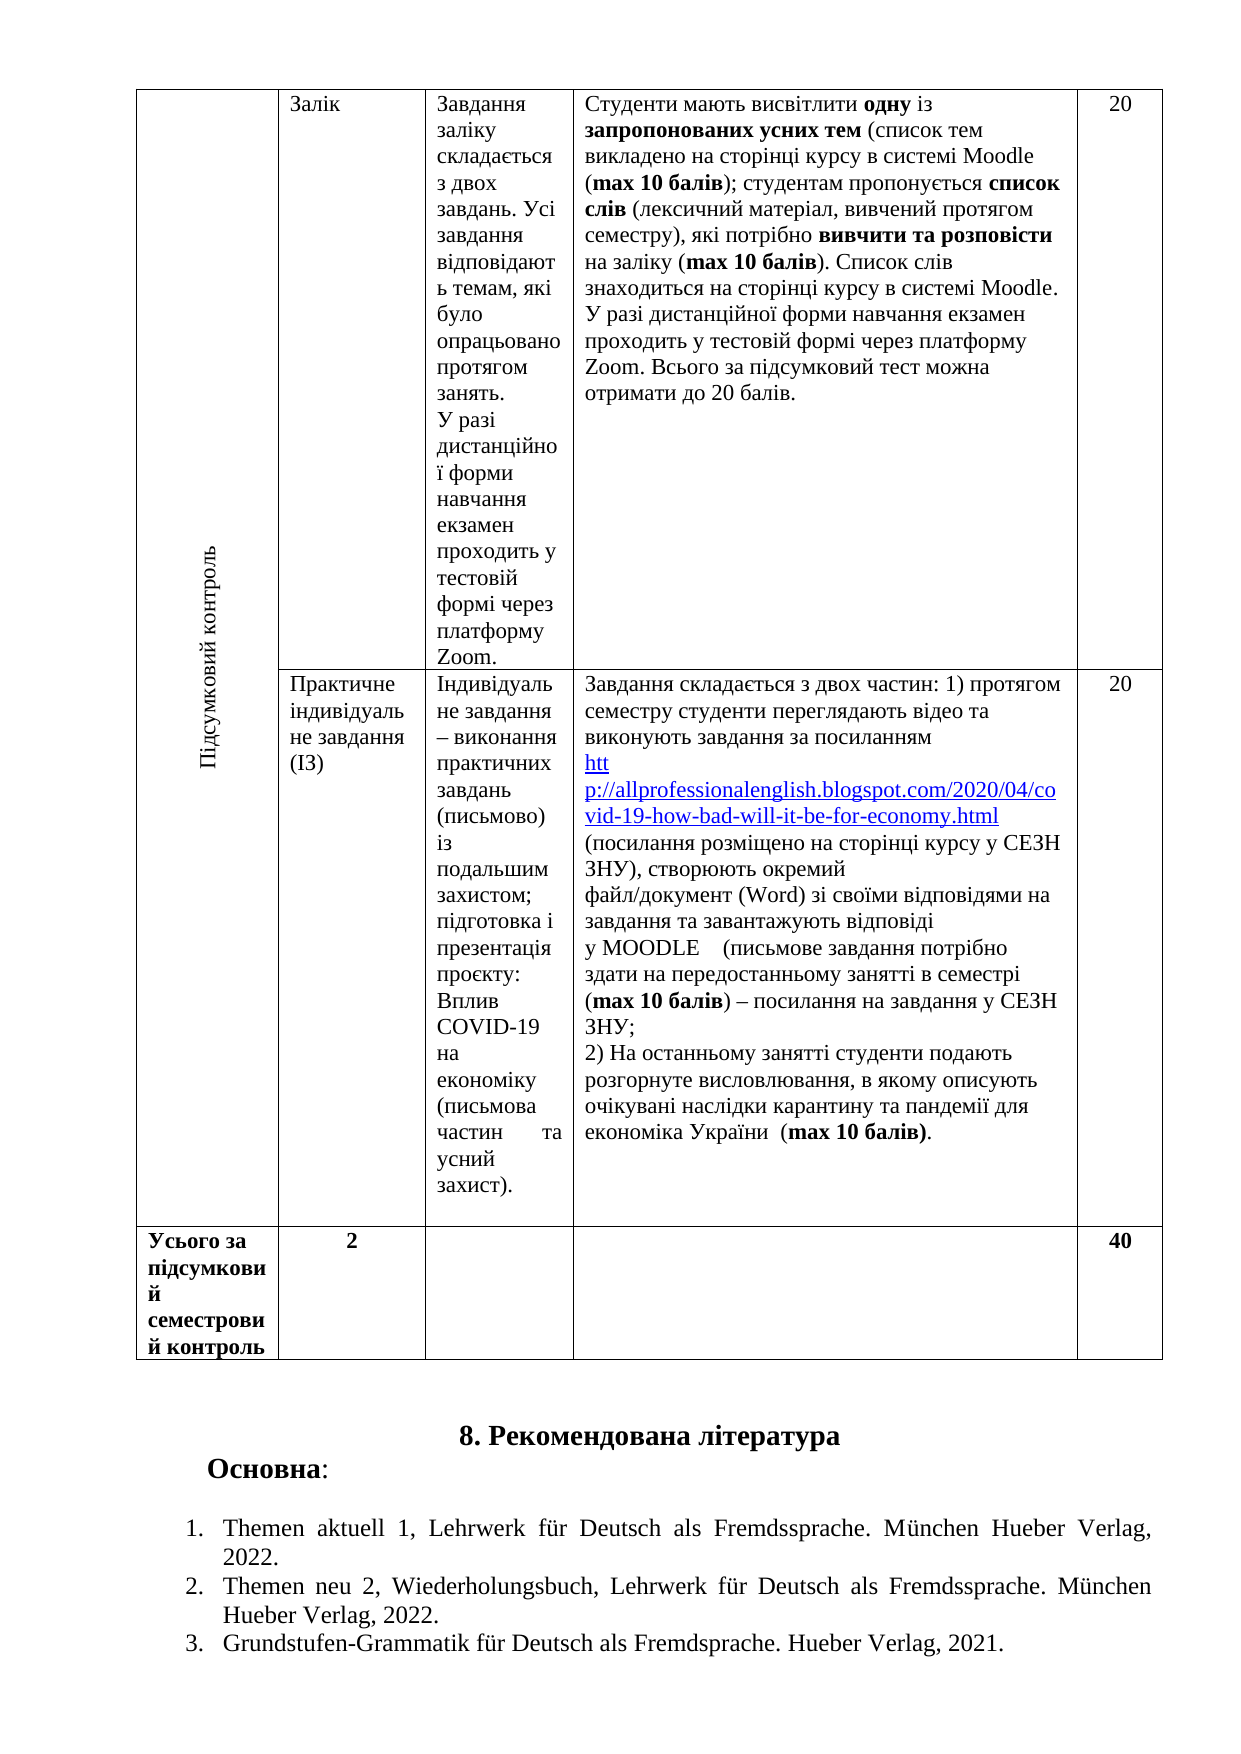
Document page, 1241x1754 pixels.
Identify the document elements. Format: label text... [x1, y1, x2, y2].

list Themen neu 2, Wiederholungsbuch, Lehrwerk für Deutsch als Fremdssprache. München Hueber Verlag, 2022. [185, 1571, 1152, 1628]
table_cell 40 [1078, 1227, 1162, 1359]
text 8. Рекомендована література [148, 1418, 1152, 1451]
table_cell [426, 1227, 573, 1359]
text Основна: [148, 1451, 1152, 1485]
table_cell Підсумковий контроль [137, 90, 278, 1226]
table_cell [574, 1227, 1077, 1359]
table_cell Студенти мають висвітлити одну із запропонованих усних тем (список тем викладено на сторінці курсу в системі Moodle (max 10 балів); студентам пропонується список слів (лексичний матеріал, вивчений протягом семестру), які потрібно вивчити та розповісти на заліку (max 10 балів). Список слів знаходиться на сторінці курсу в системі Moodle. У разі дистанційної форми навчання екзамен проходить у тестовій формі через платформу Zoom. Всього за підсумковий тест можна отримати до 20 балів. [574, 90, 1077, 669]
table_cell Індивідуальне завдання – виконання практичних завдань (письмово) із подальшим захистом; підготовка і презентація проєкту: Вплив COVID-19 на економіку (письмова частин та усний захист). [426, 670, 573, 1226]
table_cell Усього за підсумковий семестровий контроль [137, 1227, 278, 1359]
table_cell Практичне індивідуальне завдання (ІЗ) [279, 670, 425, 1226]
list Grundstufen-Grammatik für Deutsch als Fremdsprache. Hueber Verlag, 2021. [185, 1628, 1152, 1657]
table_cell 2 [279, 1227, 425, 1359]
table_cell 20 [1078, 670, 1162, 1226]
list Themen aktuell 1, Lehrwerk für Deutsch als Fremdssprache. München Hueber Verlag, 2022. [185, 1513, 1152, 1571]
table_cell Завдання складається з двох частин: 1) протягом семестру студенти переглядають відео та виконують завдання за посиланням http://allprofessionalenglish.blogspot.com/2020/04/covid-19-how-bad-will-it-be-for-economy.html (посилання розміщено на сторінці курсу у СЕЗН ЗНУ), створюють окремий файл/документ (Word) зі своїми відповідями на завдання та завантажують відповіді у MOODLE (письмове завдання потрібно здати на передостанньому занятті в семестрі (max 10 балів) – посилання на завдання у СЕЗН ЗНУ; 2) На останньому занятті студенти подають розгорнуте висловлювання, в якому описують очікувані наслідки карантину та пандемії для економіка України (max 10 балів). [574, 670, 1077, 1226]
table_cell 20 [1078, 90, 1162, 669]
table_cell Завдання заліку складається з двох завдань. Усі завдання відповідають темам, які було опрацьовано протягом занять. У разі дистанційної форми навчання екзамен проходить у тестовій формі через платформу Zoom. [426, 90, 573, 669]
table_cell Залік [279, 90, 425, 669]
